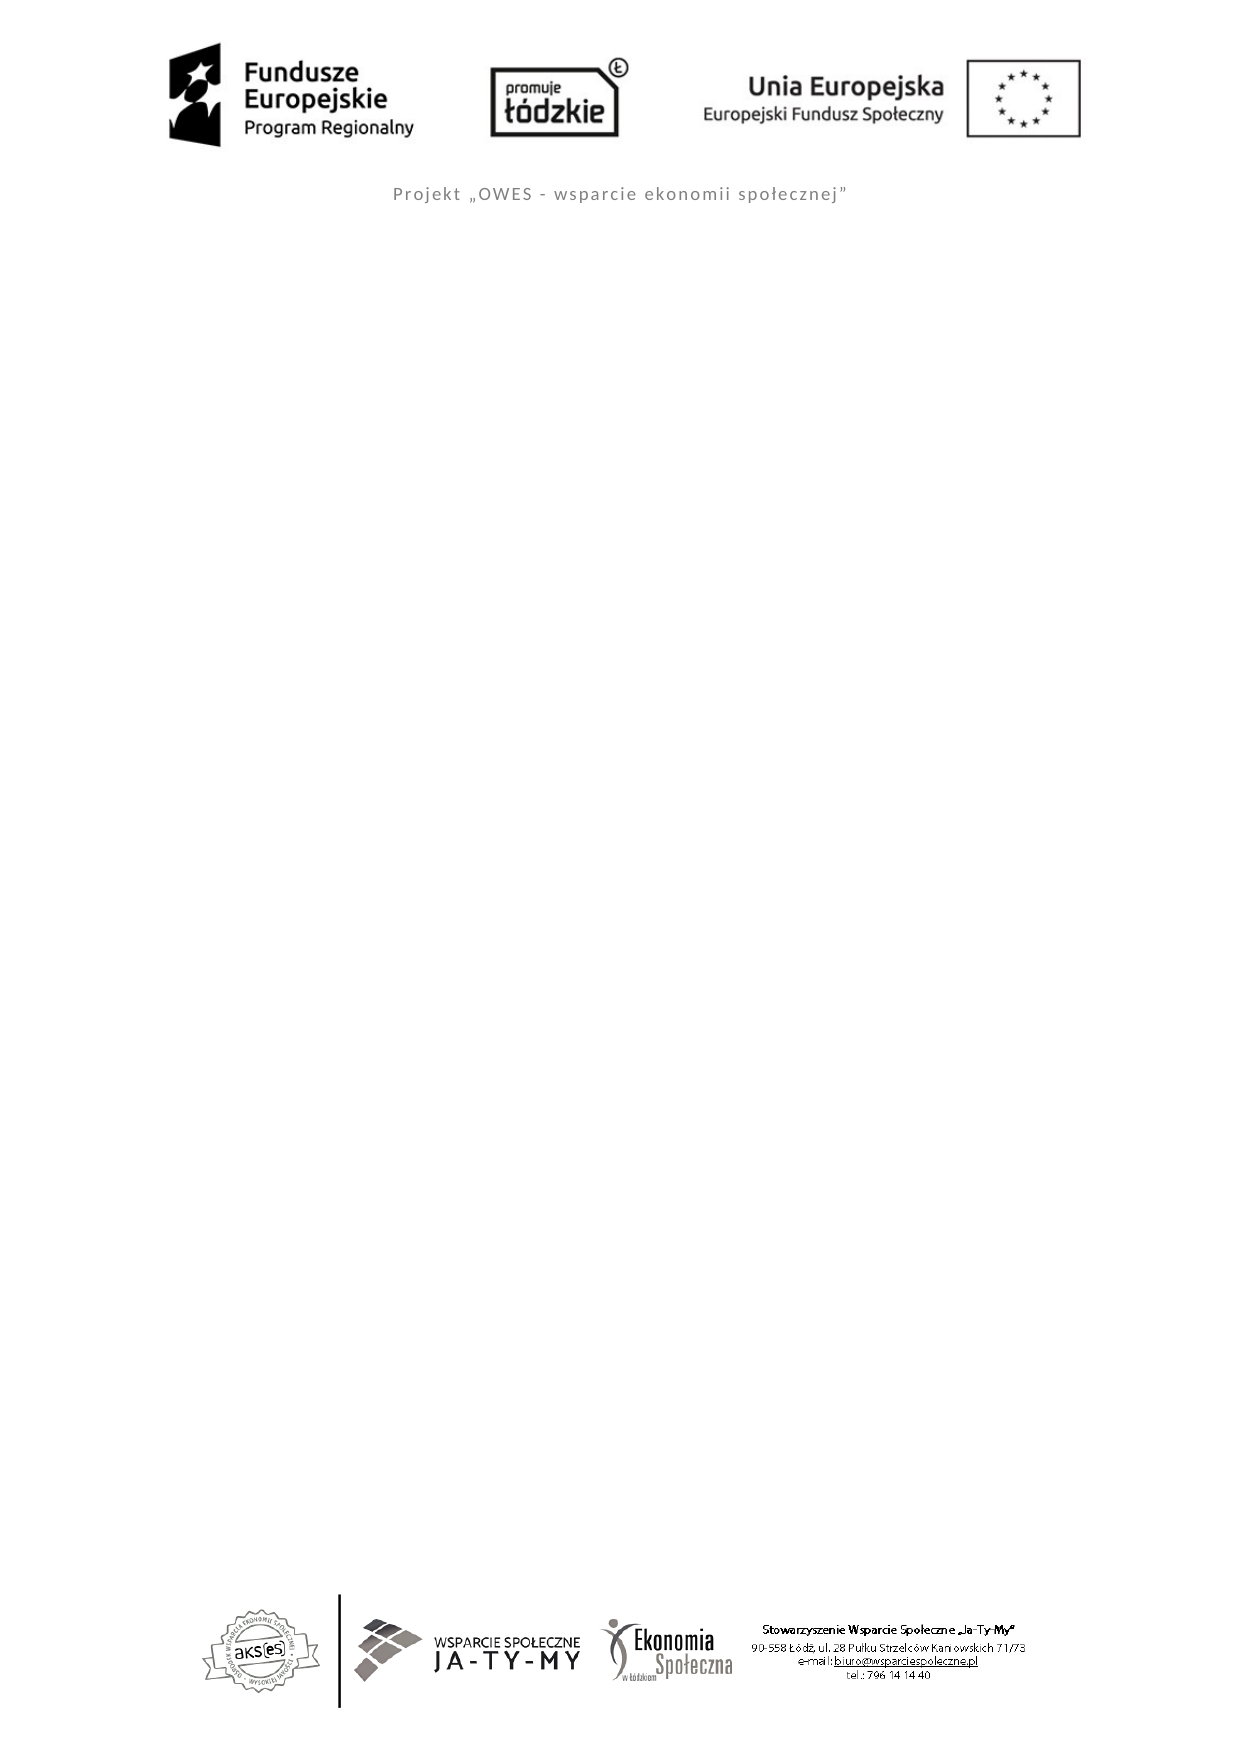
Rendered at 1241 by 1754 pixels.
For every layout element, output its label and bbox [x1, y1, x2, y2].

picture [150, 6, 1096, 186]
picture [147, 1580, 1093, 1718]
